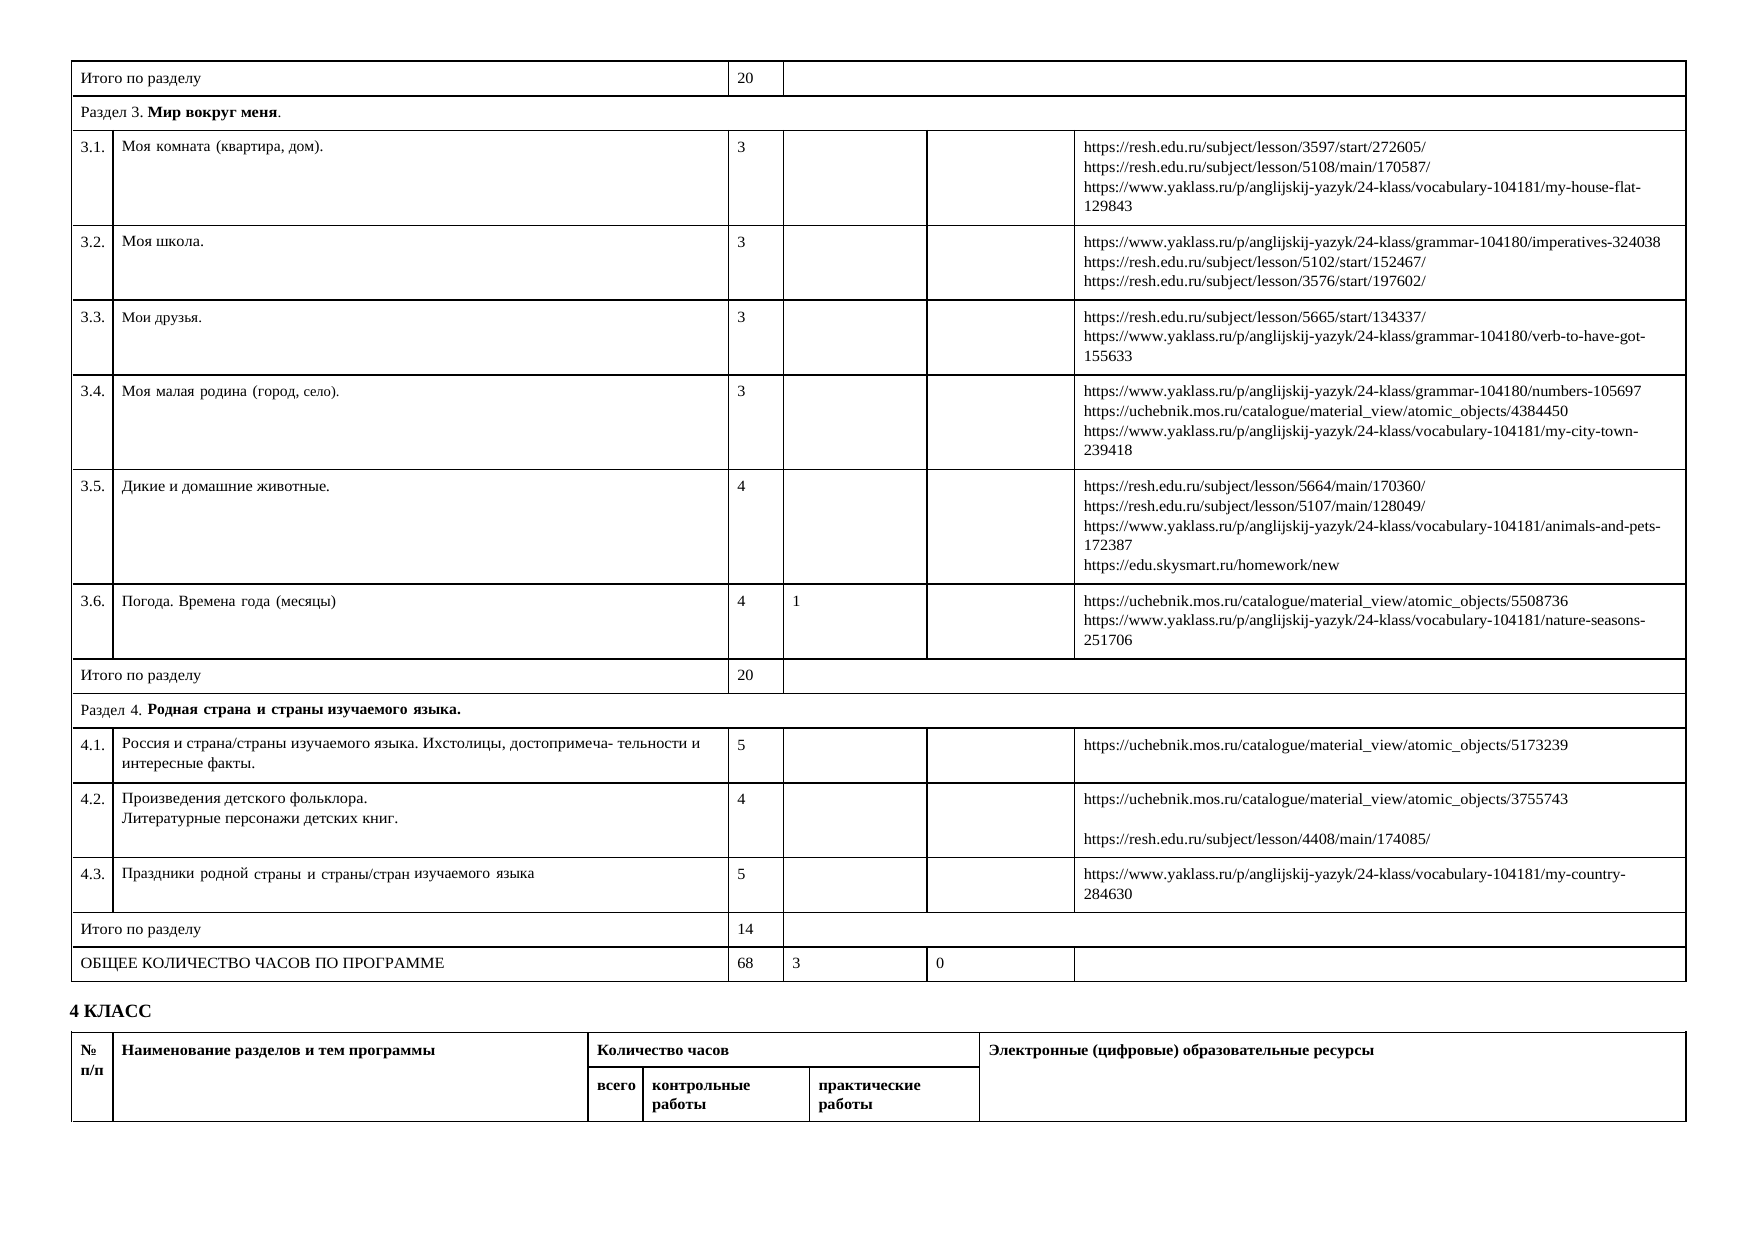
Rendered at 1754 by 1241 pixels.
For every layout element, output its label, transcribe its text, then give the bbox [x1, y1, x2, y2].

table_cell 5 [729, 858, 783, 911]
table_cell 3.5. [72, 470, 112, 583]
table_cell 14 [729, 913, 783, 946]
table_header Наименование разделов и тем программы [114, 1033, 587, 1121]
table_cell https://uchebnik.mos.ru/catalogue/material_view/atomic_objects/3755743 https://resh.edu.ru/subject/lesson/4408/main/174085/ [1075, 784, 1685, 857]
table_cell 3 [784, 948, 926, 981]
table_cell 4 [729, 470, 783, 583]
table_cell https://resh.edu.ru/subject/lesson/5665/start/134337/ https://www.yaklass.ru/p/anglijskij-yazyk/24-klass/grammar-104180/verb-to-have-got- 155633 [1075, 301, 1685, 374]
table_cell [928, 301, 1074, 374]
table_cell [784, 913, 1685, 946]
table_cell [928, 226, 1074, 299]
table_cell Моя малая родина (город, село). [114, 376, 728, 468]
table_cell Россия и страна/страны изучаемого языка. Ихстолицы, достопримеча- тельности и интересные факты. [114, 729, 728, 782]
table_cell Погода. Времена года (месяцы) [114, 585, 728, 658]
table_cell 3.2. [72, 226, 112, 299]
table_header [784, 62, 1685, 95]
table_cell [928, 784, 1074, 857]
table_cell [784, 729, 926, 782]
table_cell https://www.yaklass.ru/p/anglijskij-yazyk/24-klass/vocabulary-104181/my-country- 284630 [1075, 858, 1685, 911]
table_header Электронные (цифровые) образовательные ресурсы [980, 1033, 1685, 1121]
table_cell [928, 858, 1074, 911]
table_cell [784, 131, 926, 224]
table_cell Мои друзья. [114, 301, 728, 374]
table_cell [784, 226, 926, 299]
table_cell [784, 376, 926, 468]
table_cell 3.6. [72, 584, 112, 658]
table_cell Дикие и домашние животные. [114, 470, 728, 583]
table_cell https://uchebnik.mos.ru/catalogue/material_view/atomic_objects/5173239 [1075, 729, 1685, 782]
table_cell Праздники родной страны и страны/стран изучаемого языка [114, 858, 728, 911]
table_cell 3 [729, 131, 783, 224]
table_cell 1 [784, 585, 926, 658]
table_cell [784, 858, 926, 911]
table_cell Итого по разделу [72, 913, 728, 946]
table_cell 68 [729, 948, 783, 981]
table_cell [784, 784, 926, 857]
table_cell https://resh.edu.ru/subject/lesson/3597/start/272605/ https://resh.edu.ru/subject/lesson/5108/main/170587/ https://www.yaklass.ru/p/anglijskij-yazyk/24-klass/vocabulary-104181/my-house-flat- 129843 [1075, 131, 1685, 224]
table_cell https://www.yaklass.ru/p/anglijskij-yazyk/24-klass/grammar-104180/numbers-105697 https://uchebnik.mos.ru/catalogue/material_view/atomic_objects/4384450 https://www.yaklass.ru/p/anglijskij-yazyk/24-klass/vocabulary-104181/my-city-town- 239418 [1075, 376, 1685, 468]
table_cell 4.2. [72, 783, 112, 857]
table_cell [784, 470, 926, 583]
table_cell [928, 470, 1074, 583]
table_cell практические работы [810, 1068, 979, 1121]
table_cell 20 [729, 660, 783, 693]
table_cell Произведения детского фольклора. Литературные персонажи детских книг. [114, 784, 728, 857]
table_cell https://uchebnik.mos.ru/catalogue/material_view/atomic_objects/5508736 https://www.yaklass.ru/p/anglijskij-yazyk/24-klass/vocabulary-104181/nature-seasons- 251706 [1075, 585, 1685, 658]
table_cell 3.3. [72, 300, 112, 374]
table_cell 3 [729, 376, 783, 468]
table_cell [1075, 948, 1685, 981]
table_cell [928, 585, 1074, 658]
table_cell ОБЩЕЕ КОЛИЧЕСТВО ЧАСОВ ПО ПРОГРАММЕ [72, 947, 728, 981]
table_cell Раздел 4. Родная страна и страны изучаемого языка. [72, 694, 1685, 727]
table_cell 3.1. [72, 131, 112, 224]
table_cell всего [589, 1068, 642, 1121]
table_cell [928, 729, 1074, 782]
table_cell контрольные работы [644, 1068, 809, 1121]
table_cell Итого по разделу [72, 659, 728, 693]
table_cell 4.1. [72, 728, 112, 782]
table_header 20 [729, 62, 783, 95]
table_cell [784, 660, 1685, 693]
list КЛАСС [69, 1000, 1698, 1022]
table_cell [928, 131, 1074, 224]
table_cell 3 [729, 301, 783, 374]
table_cell 0 [928, 948, 1074, 981]
table_cell Раздел 3. Мир вокруг меня. [72, 96, 1685, 130]
table_cell https://www.yaklass.ru/p/anglijskij-yazyk/24-klass/grammar-104180/imperatives-324038 https://resh.edu.ru/subject/lesson/5102/start/152467/ https://resh.edu.ru/subject/lesson/3576/start/197602/ [1075, 226, 1685, 299]
table_cell https://resh.edu.ru/subject/lesson/5664/main/170360/ https://resh.edu.ru/subject/lesson/5107/main/128049/ https://www.yaklass.ru/p/anglijskij-yazyk/24-klass/vocabulary-104181/animals-and-pets- 172387 https://edu.skysmart.ru/homework/new [1075, 470, 1685, 583]
table_header Итого по разделу [72, 62, 728, 95]
table_cell 5 [729, 729, 783, 782]
table_cell 4 [729, 784, 783, 857]
table_cell 4 [729, 585, 783, 658]
table_cell 4.3. [72, 858, 112, 911]
table_cell Моя школа. [114, 226, 728, 299]
table_header № п/п [72, 1033, 112, 1121]
table_cell [784, 301, 926, 374]
table_cell 3 [729, 226, 783, 299]
table_cell Моя комната (квартира, дом). [114, 131, 728, 224]
table_cell [928, 376, 1074, 468]
table_cell 3.4. [72, 375, 112, 468]
table_header Количество часов [589, 1033, 979, 1066]
